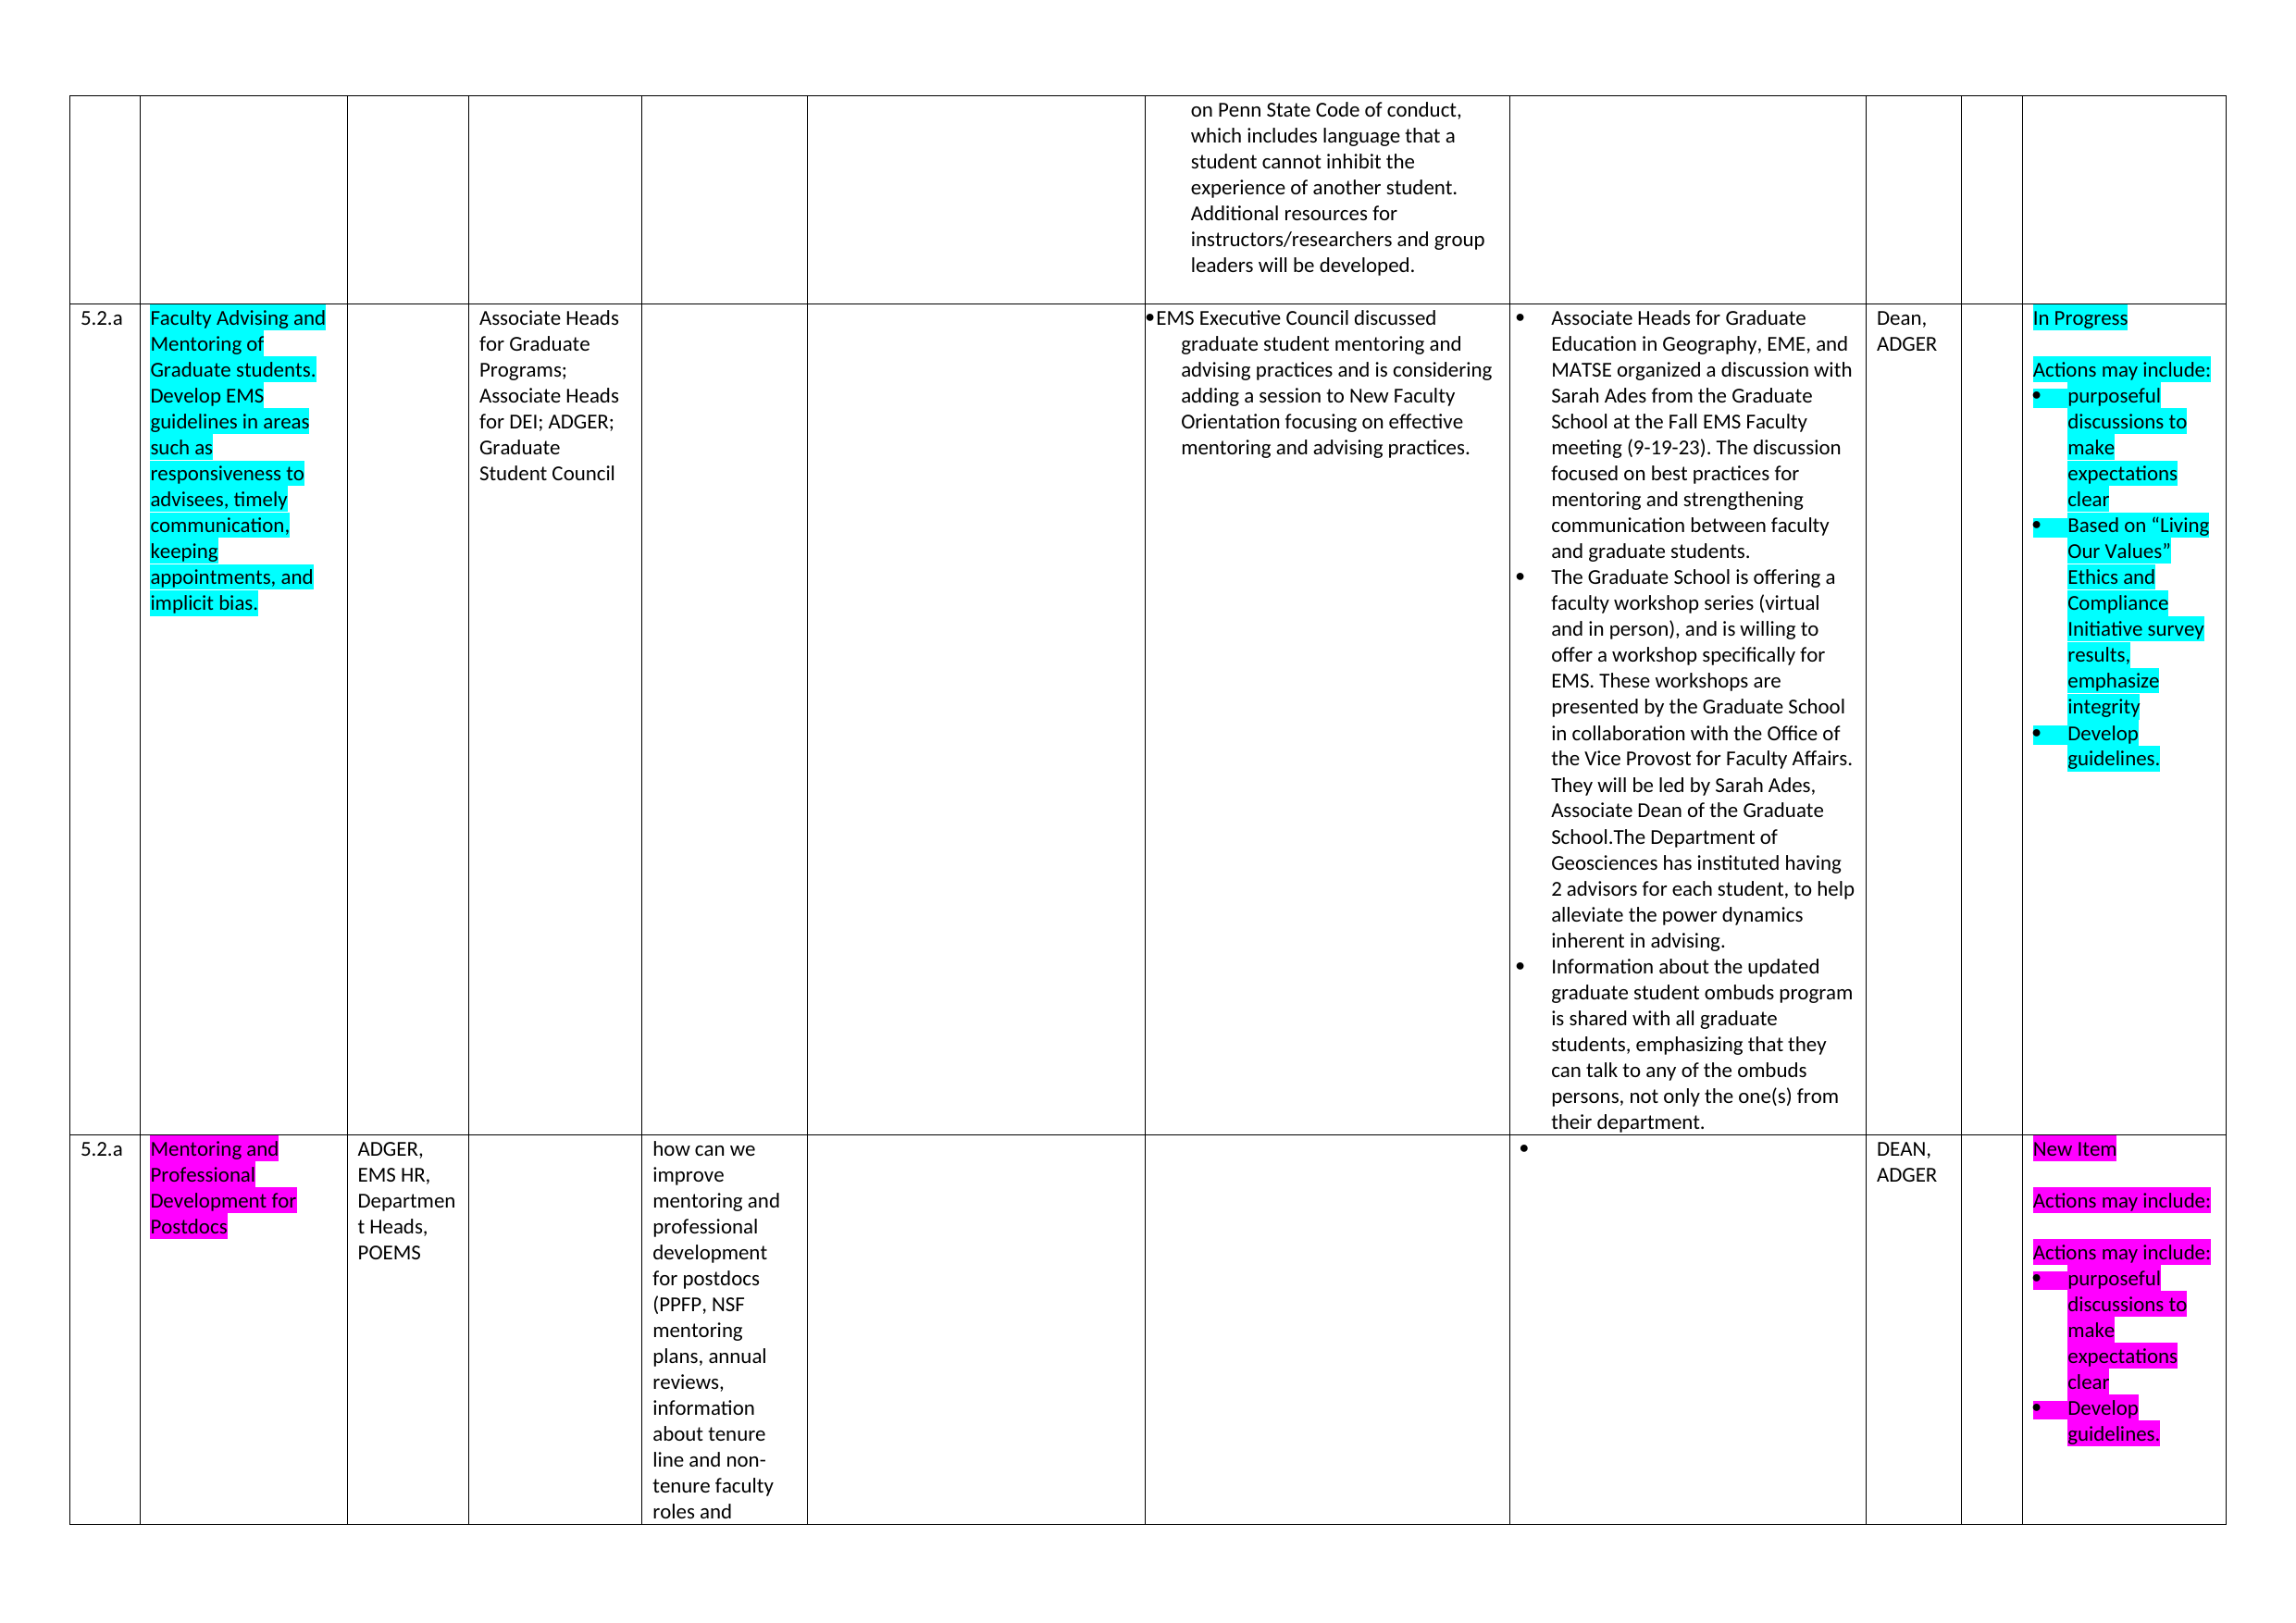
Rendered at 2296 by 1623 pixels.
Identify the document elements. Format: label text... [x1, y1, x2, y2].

table_cell [1962, 1135, 2022, 1524]
table_cell In Progress [2023, 96, 2226, 304]
table_cell ADUE [1867, 96, 1961, 304]
table_cell EMS Executive Council discussed graduate student mentoring and advising practices and is considering adding a session to New Faculty Orientation focusing on effective mentoring and advising practices. [1146, 304, 1509, 1134]
table_cell 5.2.a [70, 1135, 140, 1524]
table_cell [1962, 304, 2022, 1134]
table_cell Associate Heads for Graduate Education in Geography, EME, and MATSE organized a discussion with Sarah Ades from the Graduate School at the Fall EMS Faculty meeting (9-19-23). The discussion focused on best practices for mentoring and strengthening communication between faculty and graduate students. The Graduate School is offering a faculty workshop series (virtual and in person), and is willing to offer a workshop specifically for EMS. These workshops are presented by the Graduate School in collaboration with the Office of the Vice Provost for Faculty Affairs. They will be led by Sarah Ades, Associate Dean of the Graduate School.The Department of Geosciences has instituted having 2 advisors for each student, to help alleviate the power dynamics inherent in advising. Information about the updated graduate student ombuds program is shared with all graduate students, emphasizing that they can talk to any of the ombuds persons, not only the one(s) from their department. [1510, 304, 1866, 1134]
table_cell [808, 1135, 1145, 1524]
table_cell [348, 304, 468, 1134]
table_cell Associate Heads for Graduate Programs; Associate Heads for DEI; ADGER; Graduate Student Council [469, 304, 641, 1134]
table_cell [1510, 1135, 1866, 1524]
table_cell 2.5.4: [1962, 96, 2022, 304]
table_cell [642, 304, 807, 1134]
table_cell [1510, 96, 1866, 304]
table_cell [1146, 1135, 1509, 1524]
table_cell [2023, 1135, 2226, 1524]
table_cell In Progress Actions may include: purposeful discussions to make expectations clear Based on “Living Our Values” Ethics and Compliance Initiative survey results, emphasize integrity Develop guidelines. [2023, 304, 2226, 1134]
table_cell [348, 96, 468, 304]
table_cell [141, 96, 347, 304]
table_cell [348, 1135, 468, 1524]
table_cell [1146, 96, 1509, 304]
table_cell 5.2.a [70, 304, 140, 1134]
table_cell DEAN, ADGER [1867, 1135, 1961, 1524]
table_cell Dean, ADGER [1867, 304, 1961, 1134]
table_cell [808, 96, 1145, 304]
table_cell [469, 1135, 641, 1524]
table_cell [141, 1135, 347, 1524]
table_cell Faculty Advising and Mentoring of Graduate students. Develop EMS guidelines in areas such as responsiveness to advisees, timely communication, keeping appointments, and implicit bias. [141, 304, 347, 1134]
table_cell 5.1.a [70, 96, 140, 304]
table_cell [469, 96, 641, 304]
table_cell [808, 304, 1145, 1134]
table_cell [642, 1135, 807, 1524]
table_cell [642, 96, 807, 304]
